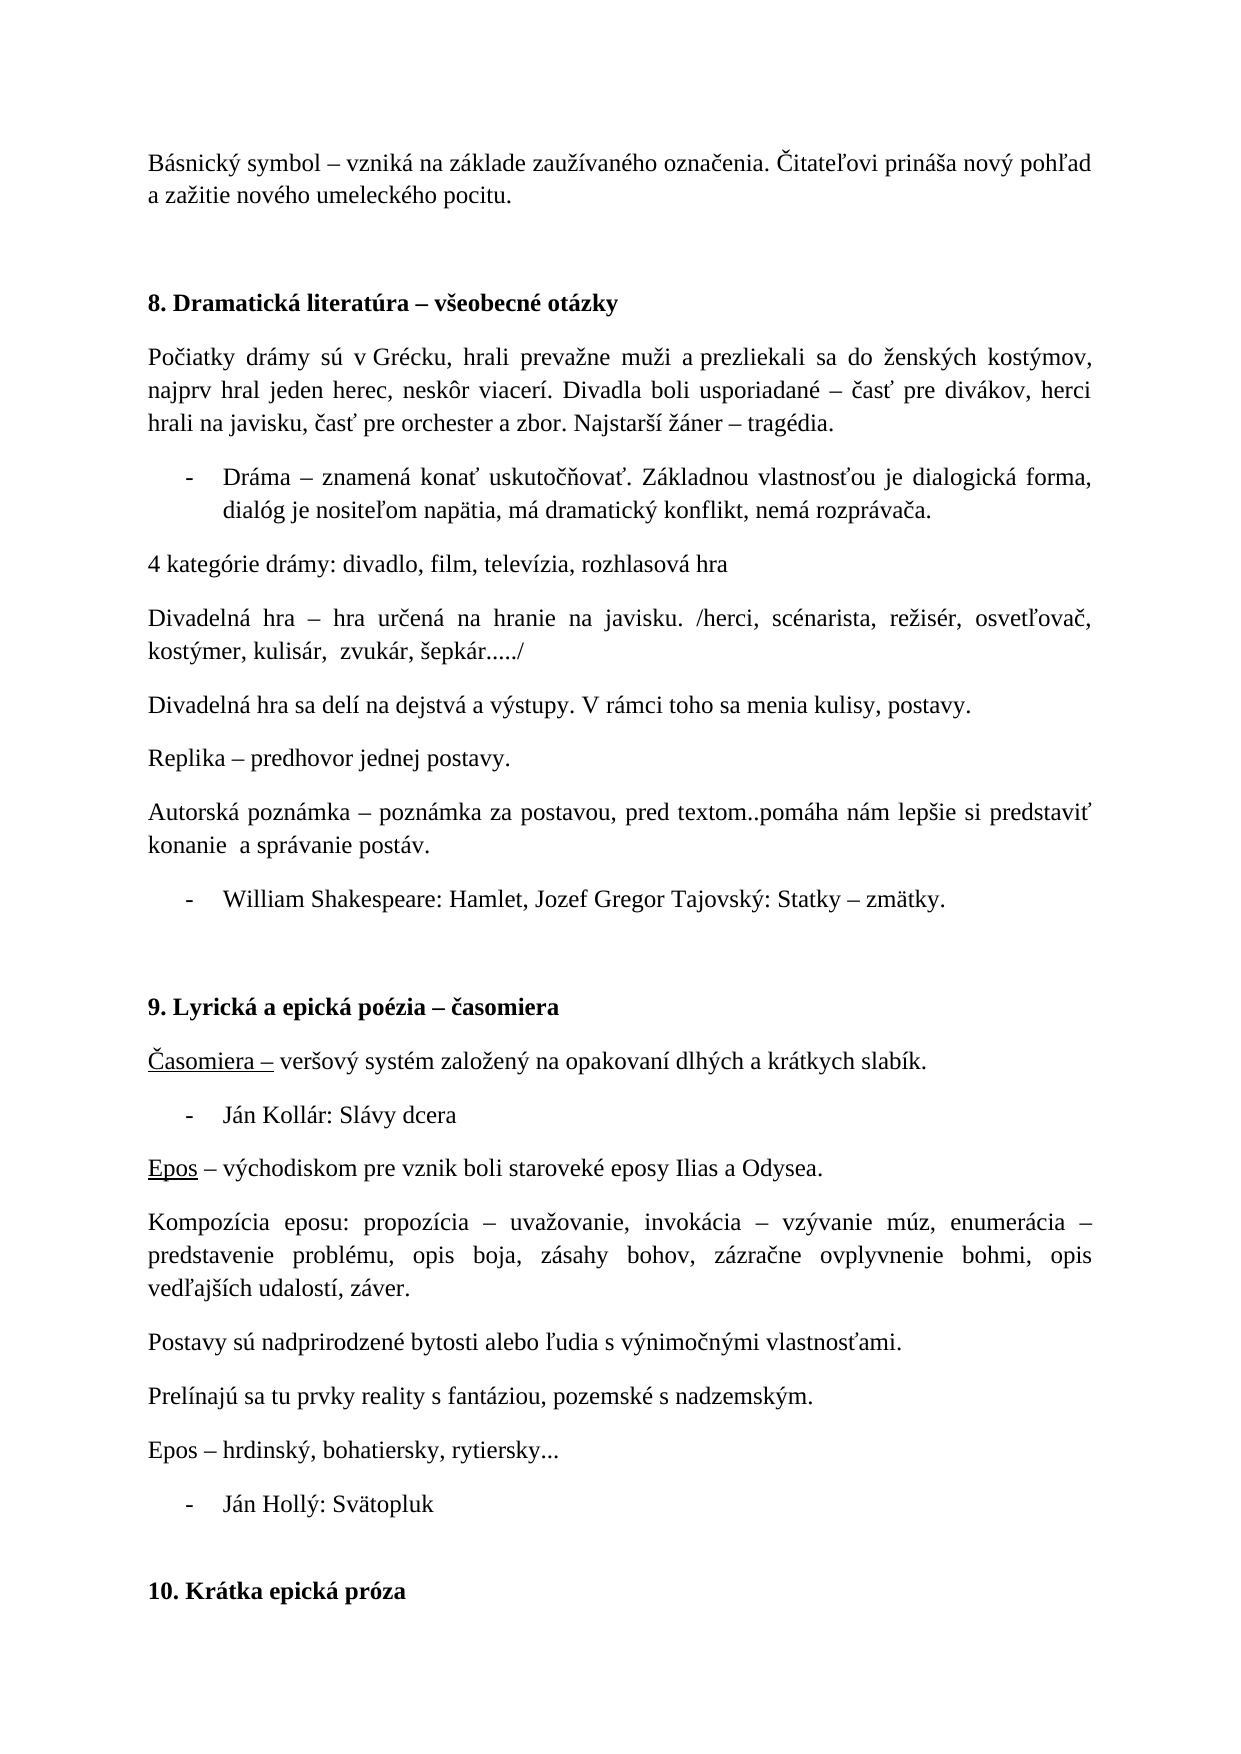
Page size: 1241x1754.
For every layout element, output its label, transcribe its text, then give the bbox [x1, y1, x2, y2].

text Divadelná hra sa delí na dejstvá a výstupy. V rámci toho sa menia kulisy, postavy. [148, 690, 1093, 718]
text 4 kategórie drámy: divadlo, film, televízia, rozhlasová hra [148, 549, 1093, 578]
text Divadelná hra – hra určená na hranie na javisku. /herci, scénarista, režisér, osvetľovač, kostýmer, kulisár, zvukár, šepkár...../ [148, 603, 1093, 664]
text Autorská poznámka – poznámka za postavou, pred textom..pomáha nám lepšie si predstaviť konanie a správanie postáv. [148, 797, 1093, 859]
list Dráma – znamená konať uskutočňovať. Základnou vlastnosťou je dialogická forma, dialóg je nositeľom napätia, má dramatický konflikt, nemá rozprávača. [185, 462, 1093, 524]
text Básnický symbol – vzniká na základe zaužívaného označenia. Čitateľovi prináša nový pohľad a zažitie nového umeleckého pocitu. [148, 148, 1093, 209]
text Počiatky drámy sú v Grécku, hrali prevažne muži a prezliekali sa do ženských kostýmov, najprv hral jeden herec, neskôr viacerí. Divadla boli usporiadané – časť pre divákov, herci hrali na javisku, časť pre orchester a zbor. Najstarší žáner – tragédia. [148, 342, 1093, 437]
text Kompozícia eposu: propozícia – uvažovanie, invokácia – vzývanie múz, enumerácia – predstavenie problému, opis boja, zásahy bohov, zázračne ovplyvnenie bohmi, opis vedľajších udalostí, záver. [148, 1207, 1093, 1302]
text Prelínajú sa tu prvky reality s fantáziou, pozemské s nadzemským. [148, 1381, 1093, 1410]
text 10. Krátka epická próza [148, 1576, 1093, 1604]
text Časomiera – veršový systém založený na opakovaní dlhých a krátkych slabík. [148, 1046, 1093, 1074]
text Epos – východiskom pre vznik boli staroveké eposy Ilias a Odysea. [148, 1153, 1093, 1182]
text 8. Dramatická literatúra – všeobecné otázky [148, 288, 1093, 317]
list Ján Hollý: Svätopluk [185, 1489, 1093, 1518]
list Ján Kollár: Slávy dcera [185, 1100, 1093, 1128]
text 9. Lyrická a epická poézia – časomiera [148, 992, 1093, 1021]
text Replika – predhovor jednej postavy. [148, 743, 1093, 772]
list William Shakespeare: Hamlet, Jozef Gregor Tajovský: Statky – zmätky. [185, 884, 1093, 913]
text Epos – hrdinský, bohatiersky, rytiersky... [148, 1435, 1093, 1464]
text Postavy sú nadprirodzené bytosti alebo ľudia s výnimočnými vlastnosťami. [148, 1327, 1093, 1356]
